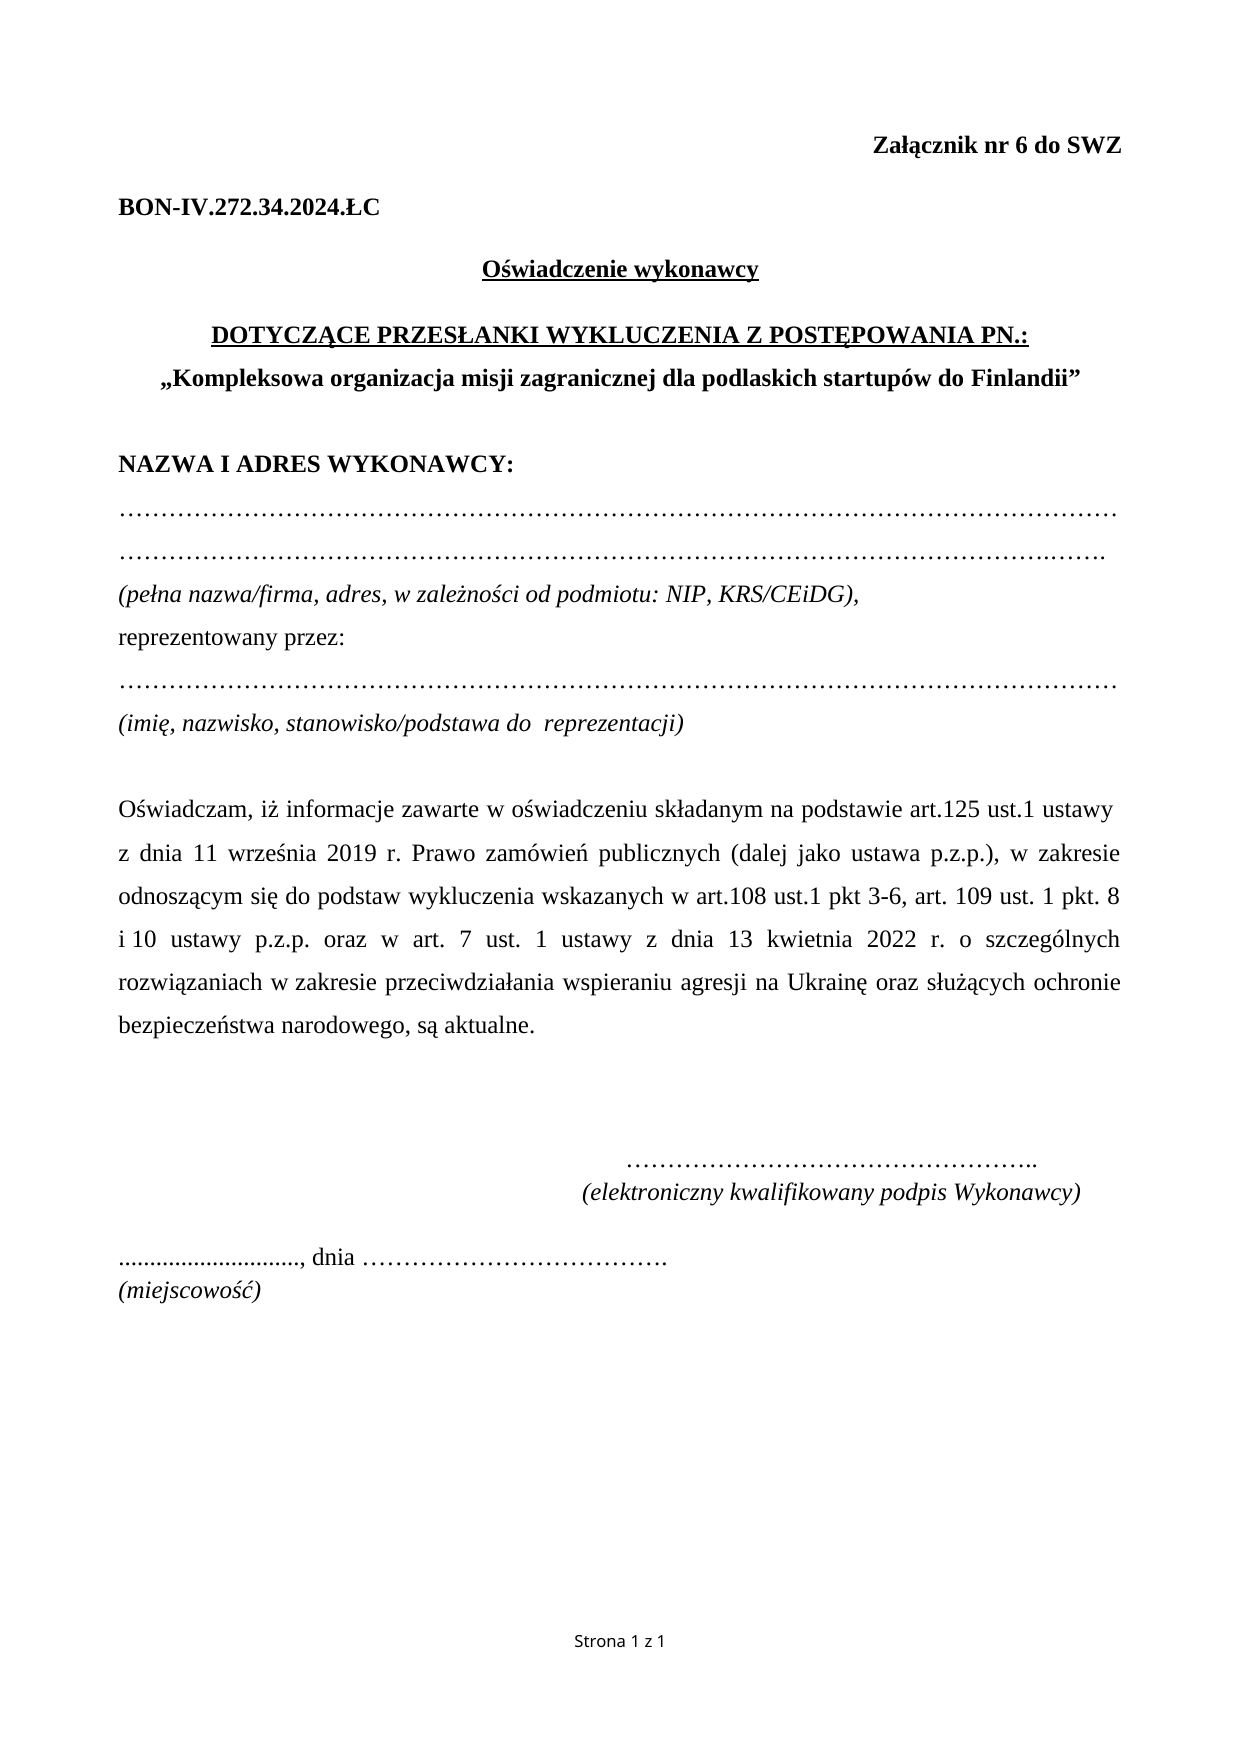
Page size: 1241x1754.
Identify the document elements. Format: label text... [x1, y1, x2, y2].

list ………………………………………………………………………………………………………… [118, 665, 1122, 694]
text BON-IV.272.34.2024.ŁC [118, 192, 1122, 221]
text Oświadczam, iż informacje zawarte w oświadczeniu składanym na podstawie art.125 ust.1 ustawy z dnia 11 września 2019 r. Prawo zamówień publicznych (dalej jako ustawa p.z.p.), w zakresie odnoszącym się do podstaw wykluczenia wskazanych w art.108 ust.1 pkt 3-6, art. 109 ust. 1 pkt. 8 i 10 ustawy p.z.p. oraz w art. 7 ust. 1 ustawy z dnia 13 kwietnia 2022 r. o szczególnych rozwiązaniach w zakresie przeciwdziałania wspieraniu agresji na Ukrainę oraz służących ochronie bezpieczeństwa narodowego, są aktualne. [118, 794, 1122, 1039]
text (miejscowość) [118, 1275, 1122, 1304]
text (elektroniczny kwalifikowany podpis Wykonawcy) [541, 1177, 1122, 1205]
text (pełna nazwa/firma, adres, w zależności od podmiotu: NIP, KRS/CEiDG), [118, 579, 1122, 608]
list „Kompleksowa organizacja misji zagranicznej dla podlaskich startupów do Finlandii” [118, 363, 1122, 392]
list DOTYCZĄCE PRZESŁANKI WYKLUCZENIA Z POSTĘPOWANIA PN.: [118, 320, 1122, 349]
text NAZWA I ADRES WYKONAWCY: [118, 449, 1122, 478]
list Oświadczenie wykonawcy [118, 254, 1122, 283]
text ............................., dnia ………………………………. [118, 1242, 1122, 1271]
text Załącznik nr 6 do SWZ [118, 131, 1122, 159]
text ………………………………………….. [541, 1144, 1122, 1172]
text …………………………………………………………………………………………………………………………………………………………………………………………………………….……. [118, 493, 1122, 564]
list reprezentowany przez: [118, 622, 1122, 651]
list (imię, nazwisko, stanowisko/podstawa do reprezentacji) [118, 708, 1122, 737]
